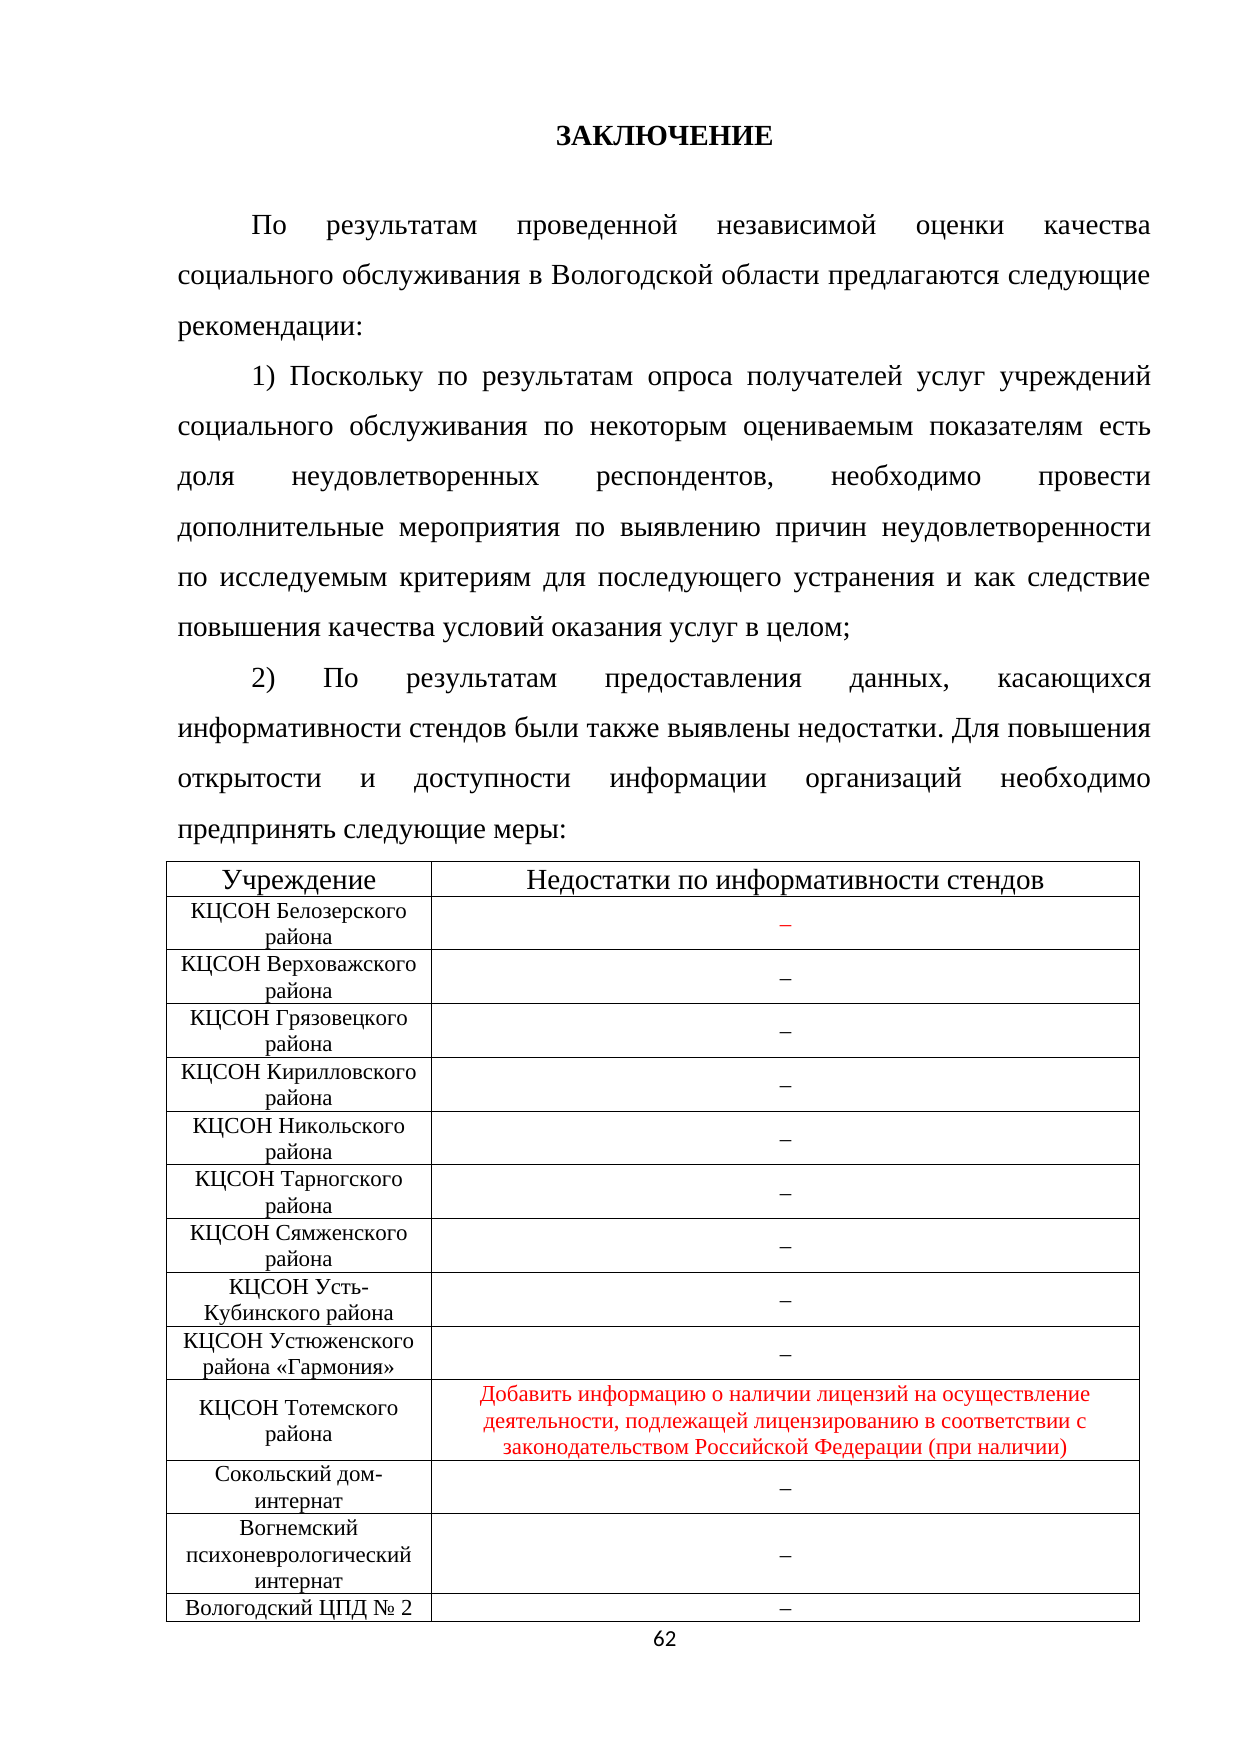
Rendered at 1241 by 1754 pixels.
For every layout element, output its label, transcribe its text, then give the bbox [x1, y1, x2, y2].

table_cell – [432, 1273, 1139, 1326]
text 1) Поскольку по результатам опроса получателей услуг учреждений социального обслуживания по некоторым оцениваемым показателям есть доля неудовлетворенных респондентов, необходимо провести дополнительные мероприятия по выявлению причин неудовлетворенности по исследуемым критериям для последующего устранения и как следствие повышения качества условий оказания услуг в целом; [177, 358, 1152, 643]
table_cell – [432, 1004, 1139, 1057]
table_cell – [432, 1461, 1139, 1513]
table_cell КЦСОН Верховажского района [167, 950, 431, 1003]
table_header Учреждение [167, 862, 431, 896]
table_cell – [432, 897, 1139, 949]
table_cell – [432, 950, 1139, 1003]
table_cell КЦСОН Никольского района [167, 1112, 431, 1164]
table_header Недостатки по информативности стендов [432, 862, 1139, 896]
table_cell – [432, 1327, 1139, 1379]
table_cell КЦСОН Тарногского района [167, 1165, 431, 1218]
table_cell Сокольский дом-интернат [167, 1461, 431, 1513]
table_cell Добавить информацию о наличии лицензий на осуществление деятельности, подлежащей лицензированию в соответствии с законодательством Российской Федерации (при наличии) [432, 1380, 1139, 1459]
table_cell – [432, 1514, 1139, 1593]
table_cell КЦСОН Усть-Кубинского района [167, 1273, 431, 1326]
table_cell – [432, 1112, 1139, 1164]
table_cell – [432, 1594, 1139, 1621]
table_cell КЦСОН Тотемского района [167, 1380, 431, 1459]
table_cell – [432, 1165, 1139, 1218]
table_cell КЦСОН Белозерского района [167, 897, 431, 949]
table_cell КЦСОН Кирилловского района [167, 1058, 431, 1111]
table_cell КЦСОН Грязовецкого района [167, 1004, 431, 1057]
table_cell Вологодский ЦПД № 2 [167, 1594, 431, 1621]
table_cell – [432, 1058, 1139, 1111]
text 2) По результатам предоставления данных, касающихся информативности стендов были также выявлены недостатки. Для повышения открытости и доступности информации организаций необходимо предпринять следующие меры: [177, 660, 1152, 844]
table_cell Вогнемский психоневрологический интернат [167, 1514, 431, 1593]
table_cell КЦСОН Сямженского района [167, 1219, 431, 1272]
subtitle ЗАКЛЮЧЕНИЕ [177, 118, 1152, 152]
table_cell – [432, 1219, 1139, 1272]
table_cell КЦСОН Устюженского района «Гармония» [167, 1327, 431, 1379]
text По результатам проведенной независимой оценки качества социального обслуживания в Вологодской области предлагаются следующие рекомендации: [177, 207, 1152, 341]
